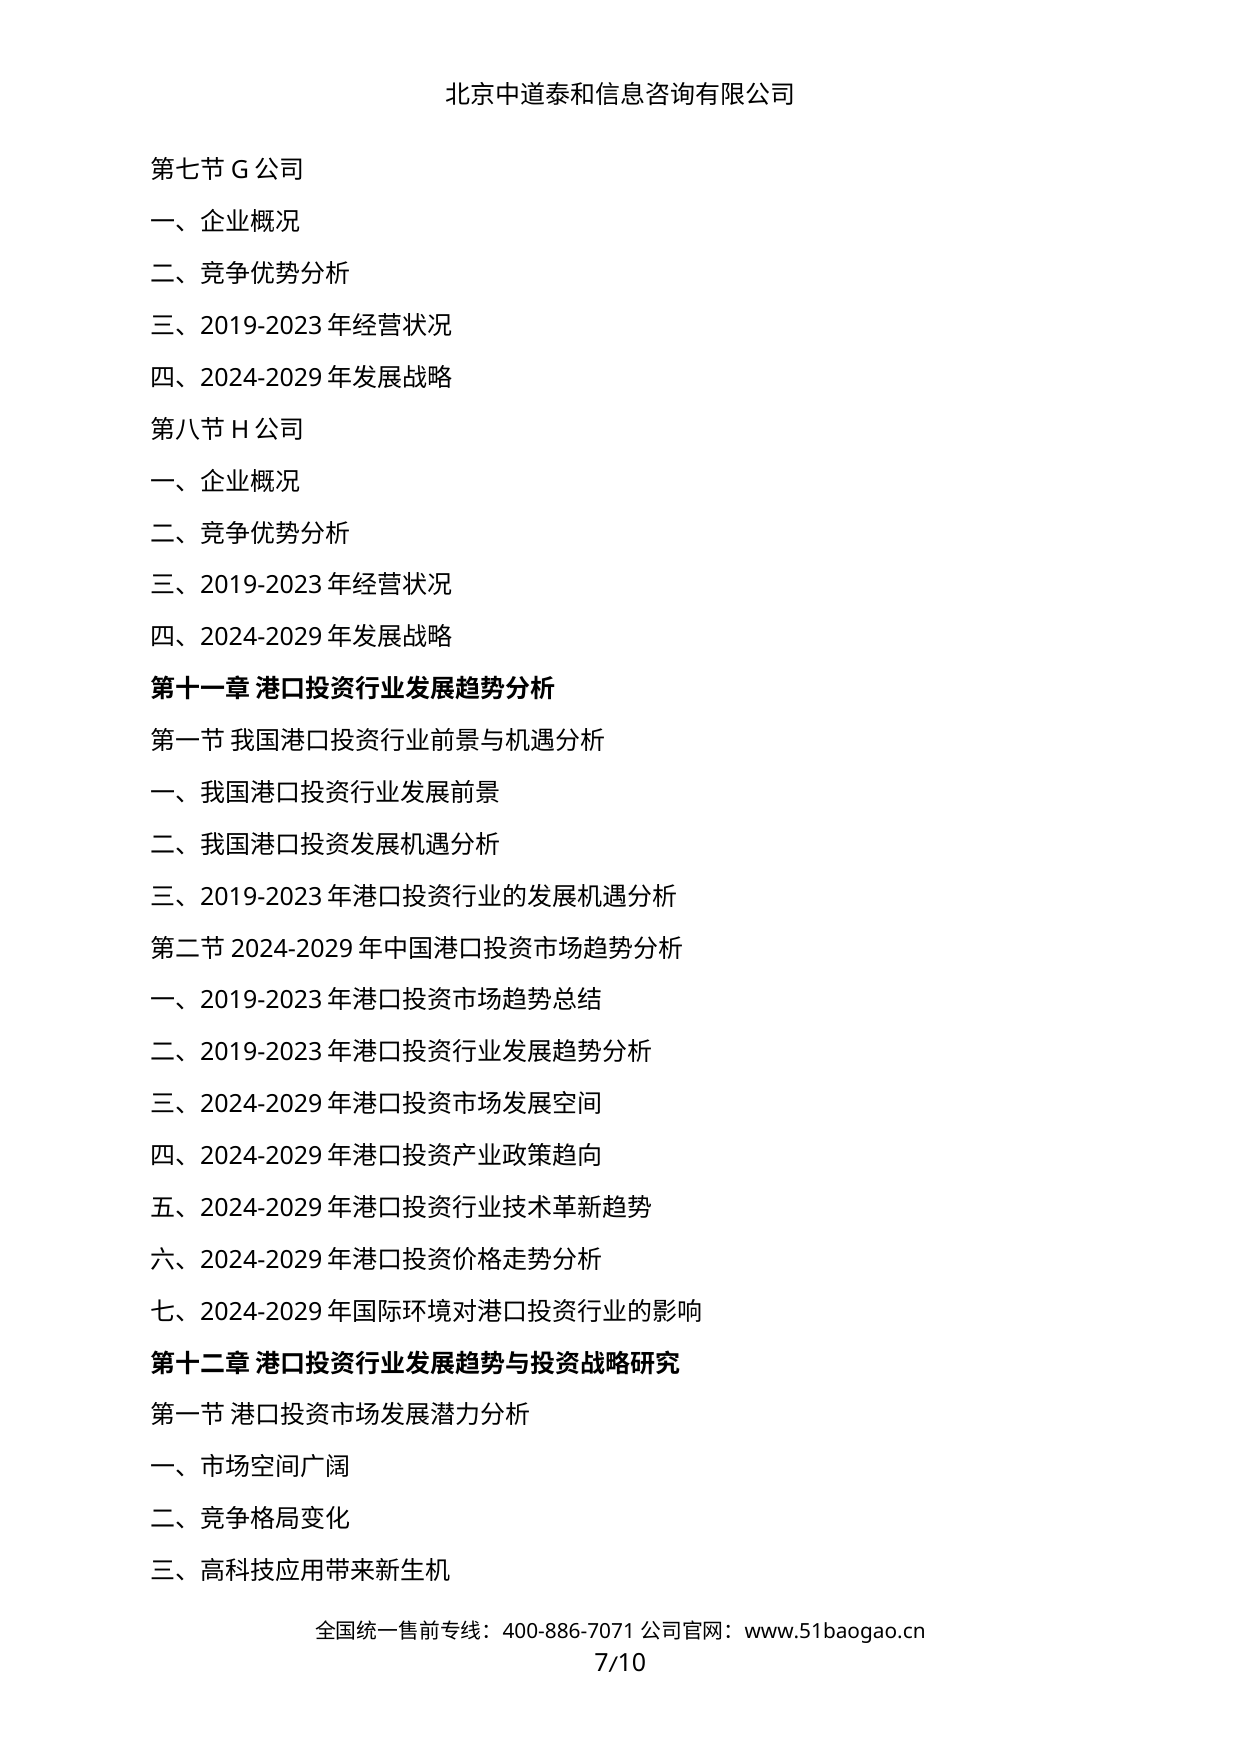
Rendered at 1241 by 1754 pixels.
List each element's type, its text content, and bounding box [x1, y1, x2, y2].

text 三、2024-2029年港口投资市场发展空间 [150, 1084, 1090, 1120]
text 第八节 H公司 [150, 409, 1090, 446]
text 四、2024-2029年发展战略 [150, 357, 1090, 394]
text 第一节 我国港口投资行业前景与机遇分析 [150, 721, 1090, 757]
text 第十一章 港口投资行业发展趋势分析 [150, 669, 1090, 705]
text 一、企业概况 [150, 461, 1090, 497]
text 二、竞争优势分析 [150, 513, 1090, 549]
text 第一节 港口投资市场发展潜力分析 [150, 1395, 1090, 1431]
text 三、2019-2023年经营状况 [150, 565, 1090, 601]
text 六、2024-2029年港口投资价格走势分析 [150, 1239, 1090, 1276]
text 一、2019-2023年港口投资市场趋势总结 [150, 980, 1090, 1016]
text 二、2019-2023年港口投资行业发展趋势分析 [150, 1032, 1090, 1068]
text 一、市场空间广阔 [150, 1447, 1090, 1483]
text 第七节 G公司 [150, 150, 1090, 186]
text 五、2024-2029年港口投资行业技术革新趋势 [150, 1187, 1090, 1224]
text 三、2019-2023年经营状况 [150, 306, 1090, 342]
text 二、我国港口投资发展机遇分析 [150, 824, 1090, 861]
text 四、2024-2029年发展战略 [150, 617, 1090, 653]
text 第十二章 港口投资行业发展趋势与投资战略研究 [150, 1343, 1090, 1379]
text 一、我国港口投资行业发展前景 [150, 772, 1090, 809]
text 三、高科技应用带来新生机 [150, 1551, 1090, 1587]
text 一、企业概况 [150, 202, 1090, 238]
text 七、2024-2029年国际环境对港口投资行业的影响 [150, 1291, 1090, 1327]
text 四、2024-2029年港口投资产业政策趋向 [150, 1136, 1090, 1172]
text 三、2019-2023年港口投资行业的发展机遇分析 [150, 876, 1090, 912]
text 二、竞争格局变化 [150, 1499, 1090, 1535]
text 第二节 2024-2029年中国港口投资市场趋势分析 [150, 928, 1090, 964]
text 二、竞争优势分析 [150, 254, 1090, 290]
